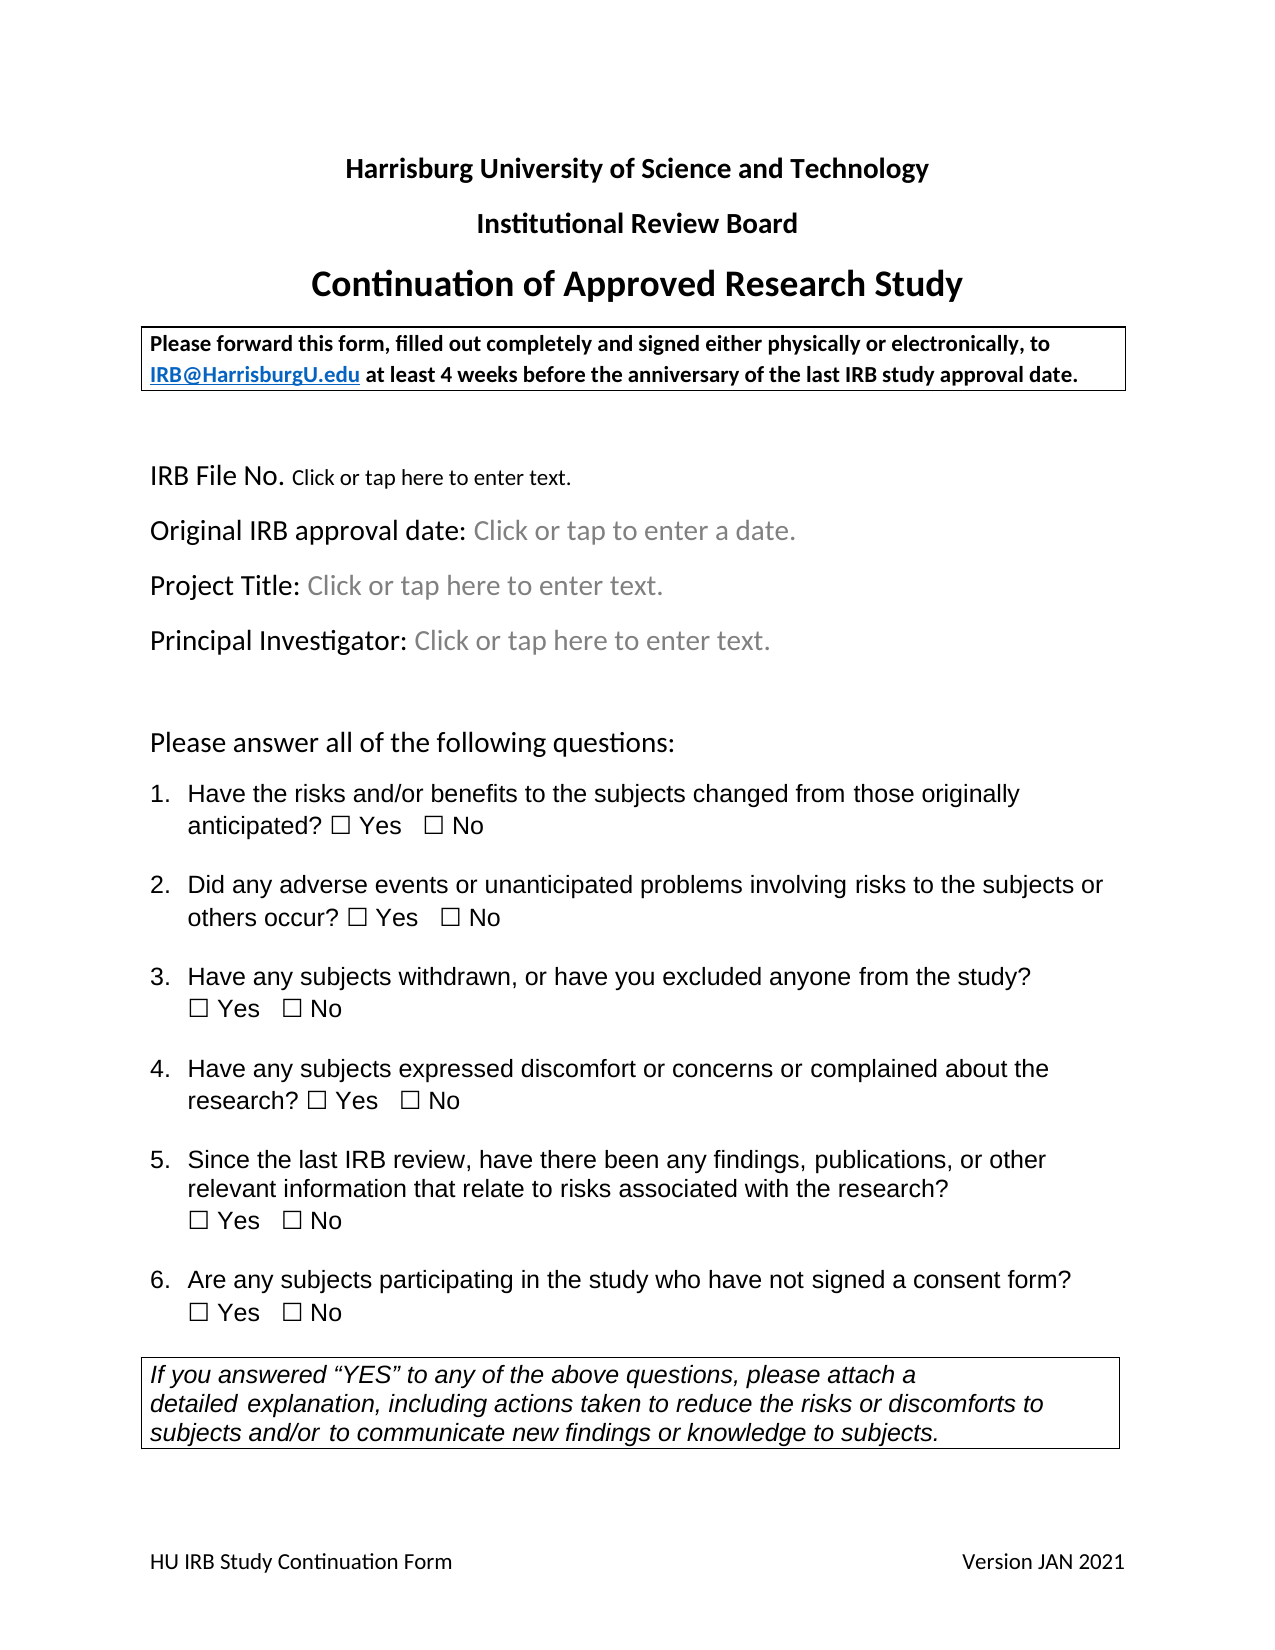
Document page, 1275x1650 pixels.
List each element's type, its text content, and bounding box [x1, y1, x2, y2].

text Yes No [187, 1294, 1125, 1328]
text Project Title: [150, 567, 1125, 602]
text Continuation of Approved Research Study [150, 260, 1125, 306]
text Yes No [150, 991, 1125, 1025]
list Since the last IRB review, have there been any findings, publications, or other relevant information that relate to risks associated with the research? [150, 1145, 1125, 1203]
text Harrisburg University of Science and Technology [150, 150, 1125, 186]
text IRB File No. [150, 457, 1125, 492]
list Did any adverse events or unanticipated problems involving risks to the subjects or others occur? Yes No [150, 871, 1125, 933]
list Have any subjects expressed discomfort or concerns or complained about the research? Yes No [150, 1054, 1125, 1116]
text If you answered “YES” to any of the above questions, please attach a detailed explanation, including actions taken to reduce the risks or discomforts to subjects and/or to communicate new findings or knowledge to subjects. [142, 1358, 1119, 1448]
list Have any subjects withdrawn, or have you excluded anyone from the study? [150, 962, 1125, 991]
text Please forward this form, filled out completely and signed either physically or electronically, to IRB@HarrisburgU.edu at least 4 weeks before the anniversary of the last IRB study approval date. [142, 328, 1125, 390]
list Have the risks and/or benefits to the subjects changed from those originally anticipated? Yes No [150, 779, 1125, 842]
text Principal Investigator: [150, 622, 1125, 657]
list Are any subjects participating in the study who have not signed a consent form? [150, 1266, 1125, 1294]
text Original IRB approval date: [150, 512, 1125, 547]
text Yes No [187, 1203, 1125, 1237]
text Institutional Review Board [150, 205, 1125, 241]
text Please answer all of the following questions: [150, 724, 1125, 759]
